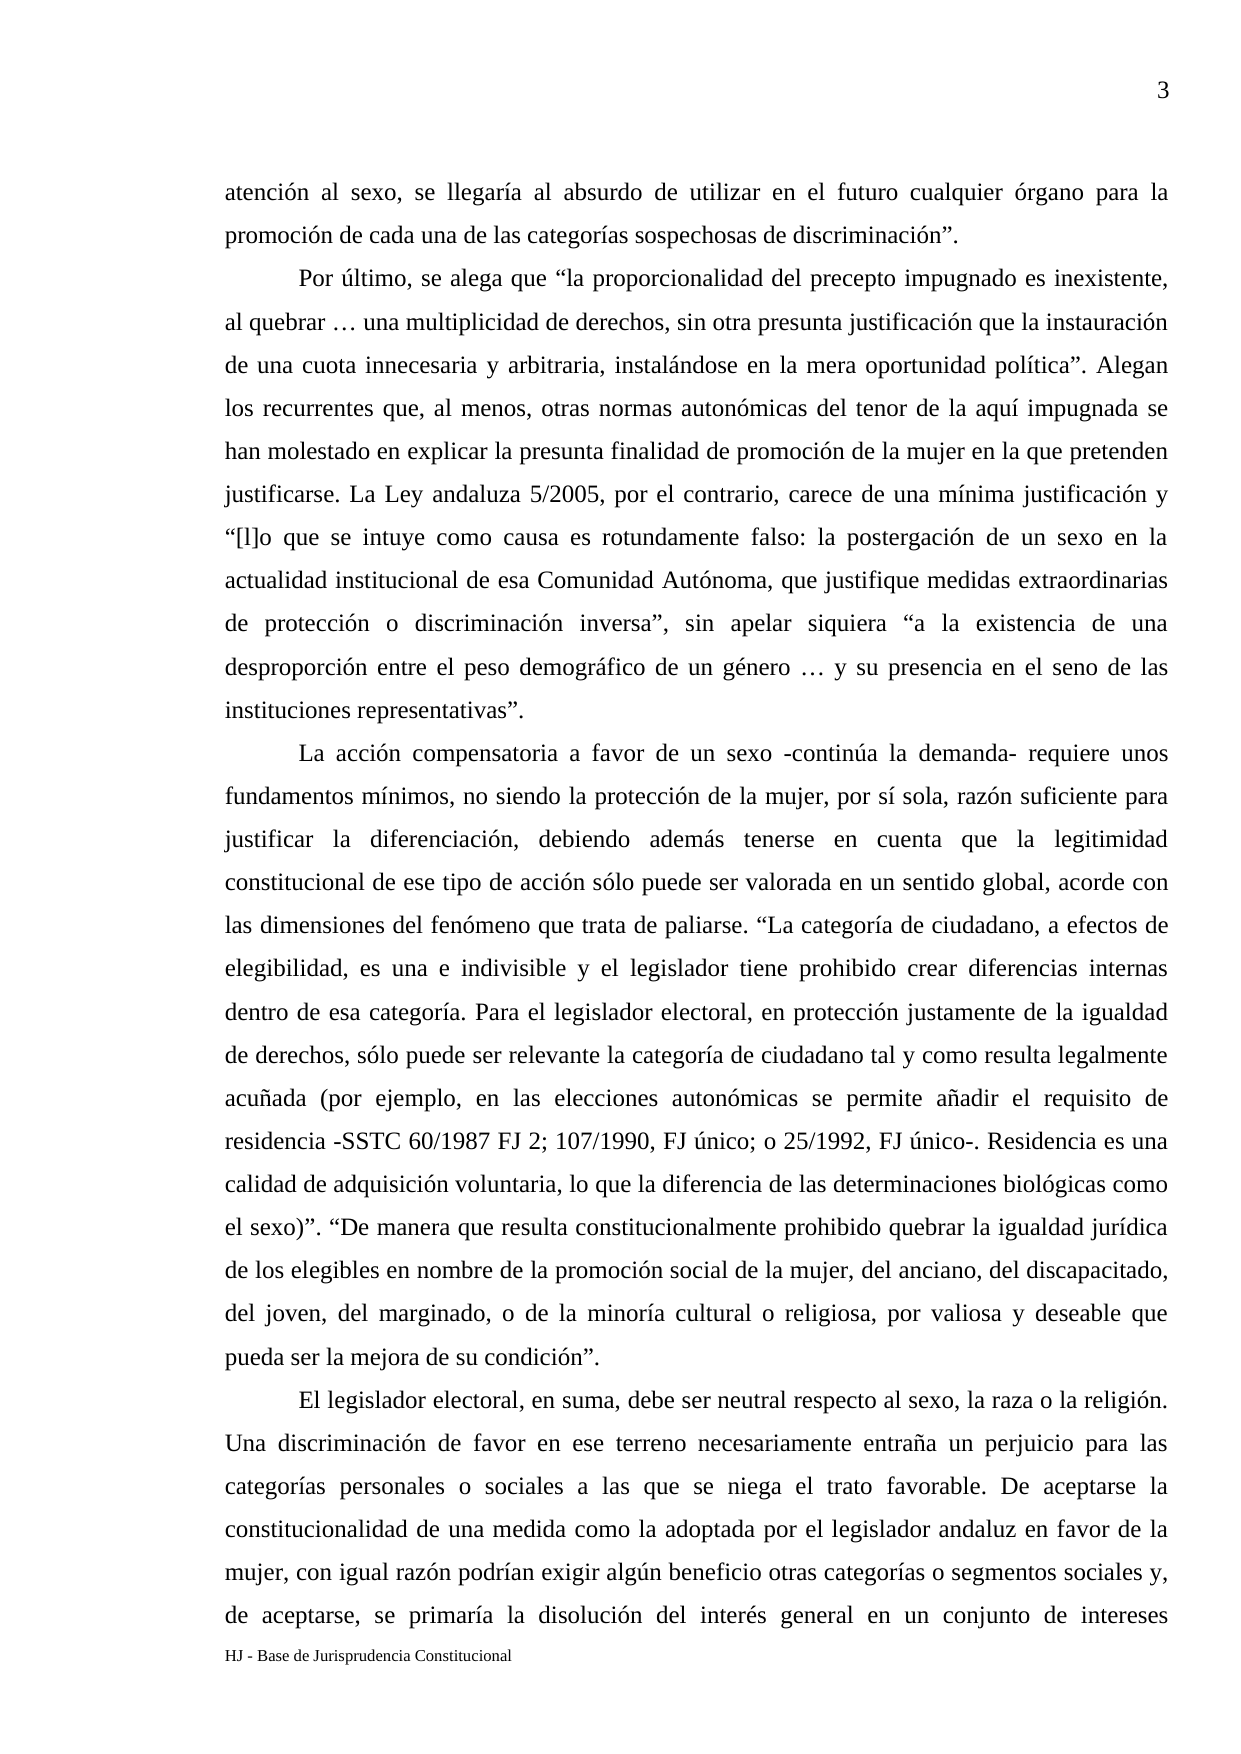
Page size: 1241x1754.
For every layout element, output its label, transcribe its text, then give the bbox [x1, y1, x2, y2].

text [224, 1385, 1169, 1629]
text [224, 177, 1169, 249]
text La acción compensatoria a favor de un sexo -continúa la demanda- requiere unos fundamentos mínimos, no siendo la protección de la mujer, por sí sola, razón suficiente para justificar la diferenciación, debiendo además tenerse en cuenta que la legitimidad constitucional de ese tipo de acción sólo puede ser valorada en un sentido global, acorde con las dimensiones del fenómeno que trata de paliarse. “La categoría de ciudadano, a efectos de elegibilidad, es una e indivisible y el legislador tiene prohibido crear diferencias internas dentro de esa categoría. Para el legislador electoral, en protección justamente de la igualdad de derechos, sólo puede ser relevante la categoría de ciudadano tal y como resulta legalmente acuñada (por ejemplo, en las elecciones autonómicas se permite añadir el requisito de residencia -SSTC 60/1987 FJ 2; 107/1990, FJ único; o 25/1992, FJ único-. Residencia es una calidad de adquisición voluntaria, lo que la diferencia de las determinaciones biológicas como el sexo)”. “De manera que resulta constitucionalmente prohibido quebrar la igualdad jurídica de los elegibles en nombre de la promoción social de la mujer, del anciano, del discapacitado, del joven, del marginado, o de la minoría cultural o religiosa, por valiosa y deseable que pueda ser la mejora de su condición”. [224, 738, 1169, 1370]
text Por último, se alega que “la proporcionalidad del precepto impugnado es inexistente, al quebrar … una multiplicidad de derechos, sin otra presunta justificación que la instauración de una cuota innecesaria y arbitraria, instalándose en la mera oportunidad política”. Alegan los recurrentes que, al menos, otras normas autonómicas del tenor de la aquí impugnada se han molestado en explicar la presunta finalidad de promoción de la mujer en la que pretenden justificarse. La Ley andaluza 5/2005, por el contrario, carece de una mínima justificación y “[l]o que se intuye como causa es rotundamente falso: la postergación de un sexo en la actualidad institucional de esa Comunidad Autónoma, que justifique medidas extraordinarias de protección o discriminación inversa”, sin apelar siquiera “a la existencia de una desproporción entre el peso demográfico de un género … y su presencia en el seno de las instituciones representativas”. [224, 263, 1169, 723]
